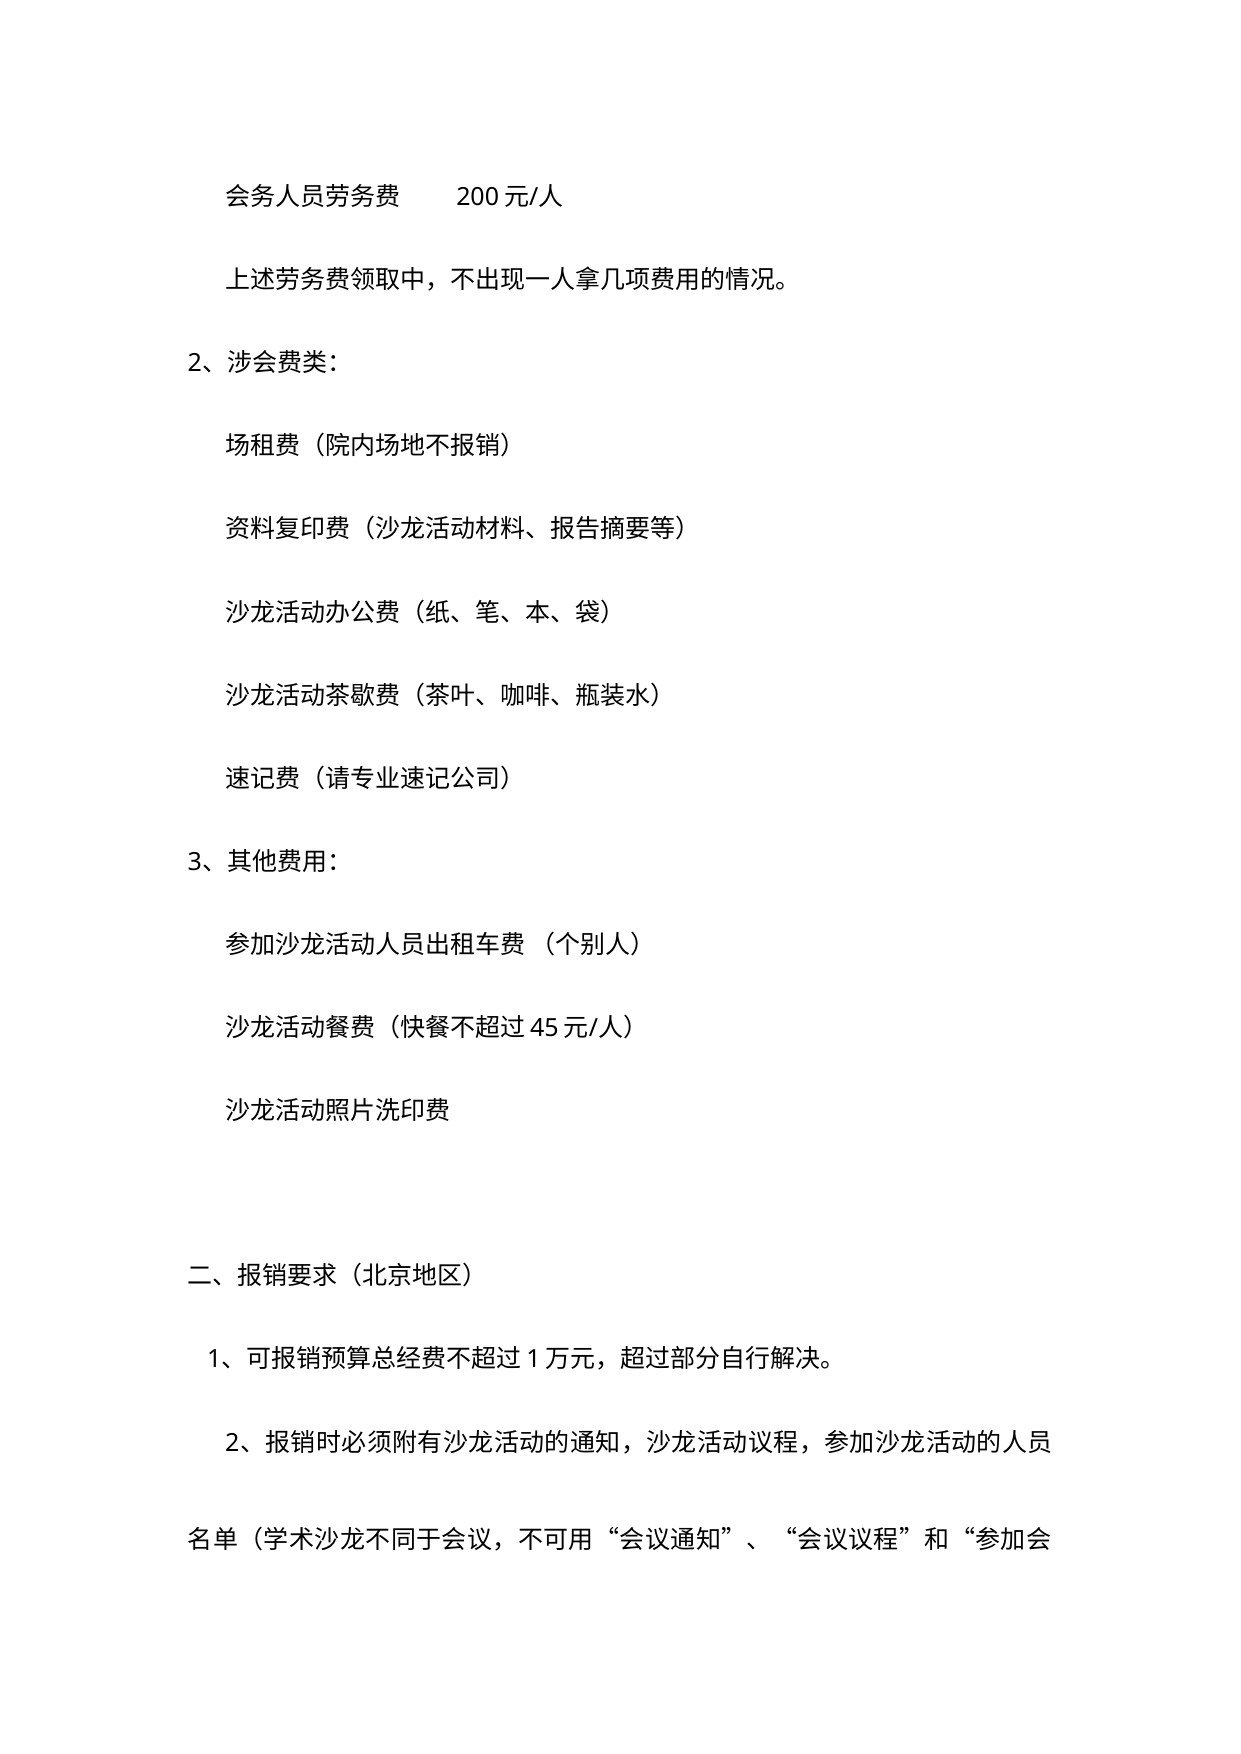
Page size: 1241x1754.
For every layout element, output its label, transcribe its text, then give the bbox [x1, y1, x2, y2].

text 2、涉会费类： [187, 328, 1053, 393]
text 沙龙活动餐费（快餐不超过45元/人） [187, 993, 1053, 1058]
text 1、可报销预算总经费不超过1万元，超过部分自行解决。 [187, 1324, 1053, 1389]
text 3、其他费用： [187, 827, 1053, 892]
text 上述劳务费领取中，不出现一人拿几项费用的情况。 [187, 245, 1053, 310]
text 沙龙活动办公费（纸、笔、本、袋） [187, 578, 1053, 643]
text 场租费（院内场地不报销） [187, 411, 1053, 476]
text 参加沙龙活动人员出租车费 （个别人） [187, 910, 1053, 975]
text 会务人员劳务费 200元/人 [187, 162, 1053, 227]
text 沙龙活动照片洗印费 [187, 1076, 1053, 1141]
text 沙龙活动茶歇费（茶叶、咖啡、瓶装水） [187, 661, 1053, 726]
text 资料复印费（沙龙活动材料、报告摘要等） [187, 494, 1053, 559]
text 二、报销要求（北京地区） [187, 1241, 1053, 1306]
text 速记费（请专业速记公司） [187, 744, 1053, 809]
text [187, 1408, 1053, 1570]
